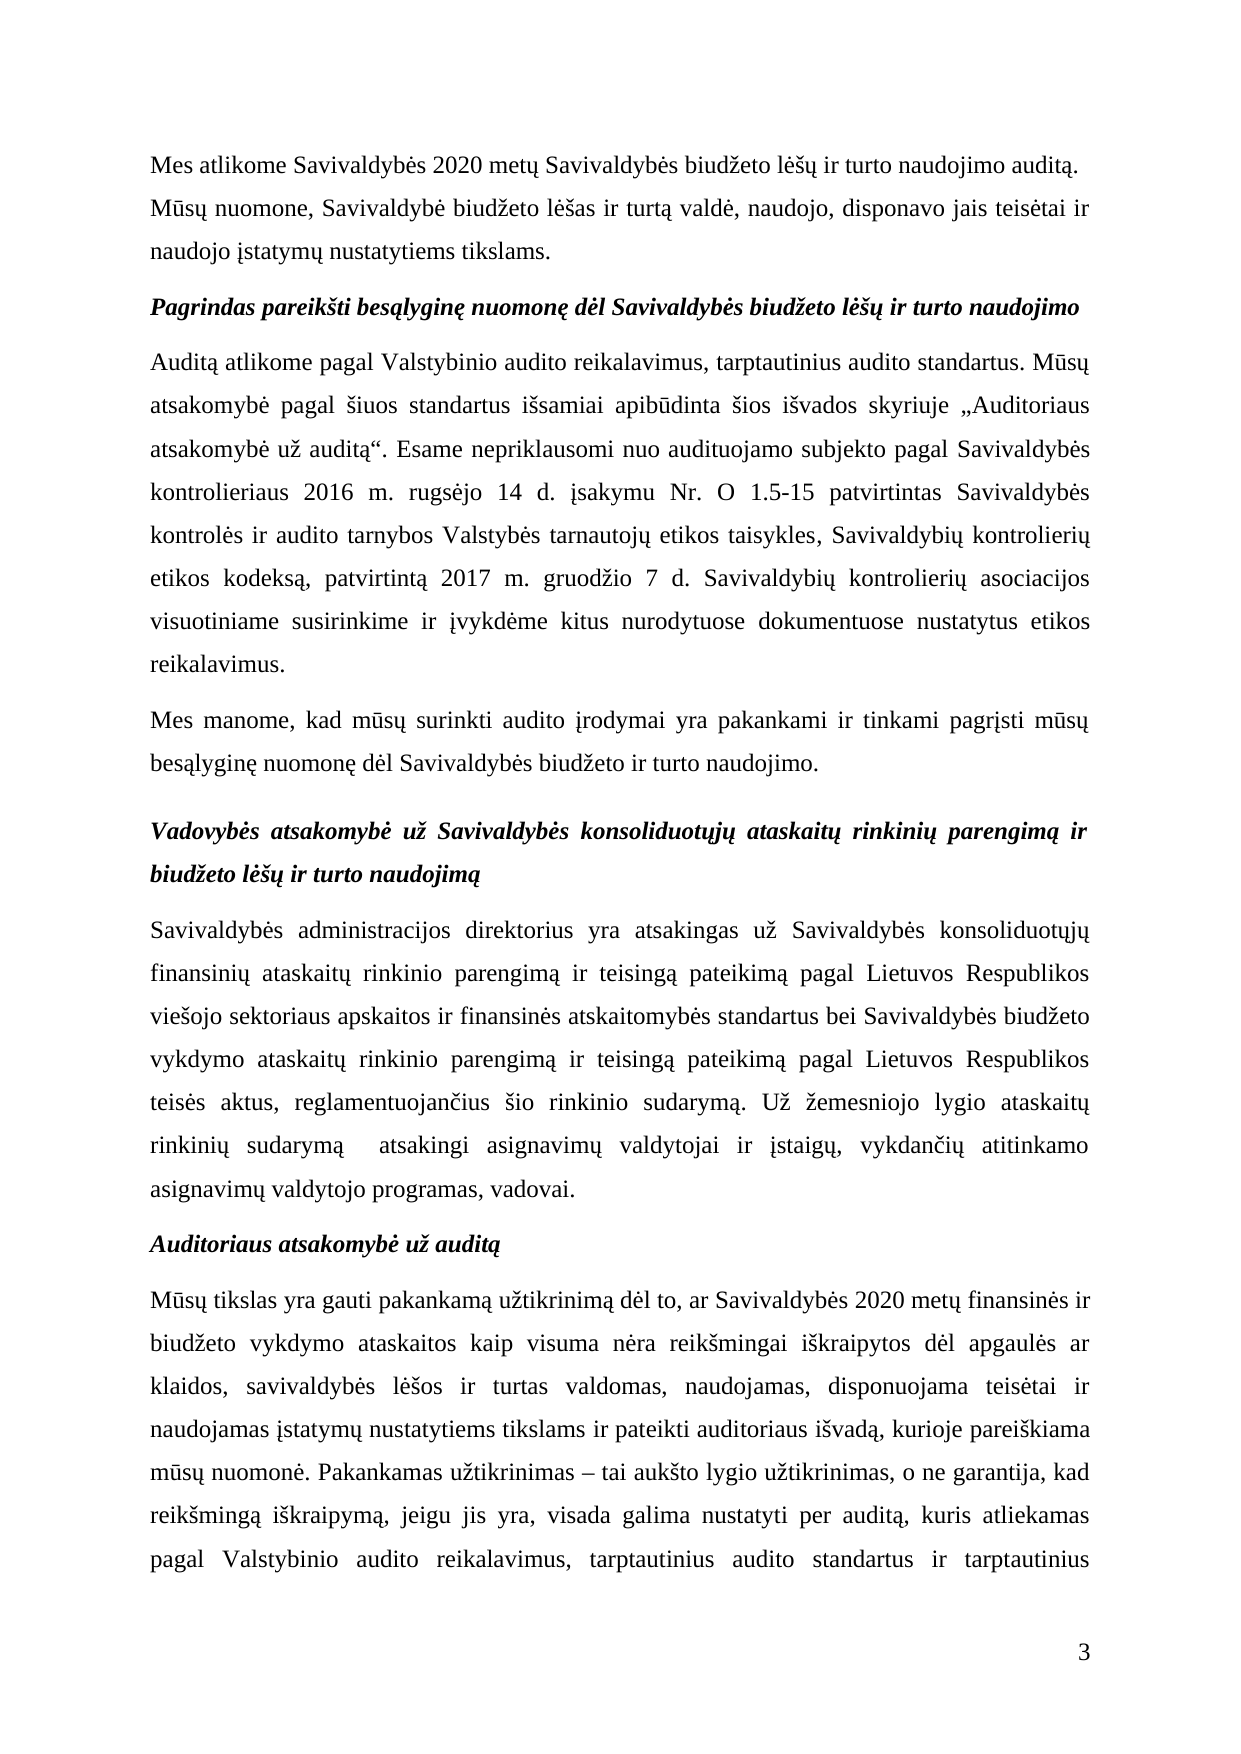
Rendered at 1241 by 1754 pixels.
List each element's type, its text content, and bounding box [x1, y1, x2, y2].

text Mes manome, kad mūsų surinkti audito įrodymai yra pakankami ir tinkami pagrįsti mūsų besąlyginę nuomonę dėl Savivaldybės biudžeto ir turto naudojimo. [150, 705, 1090, 777]
text Mes atlikome Savivaldybės 2020 metų Savivaldybės biudžeto lėšų ir turto naudojimo auditą. [150, 150, 1090, 179]
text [150, 1285, 1090, 1572]
text Auditą atlikome pagal Valstybinio audito reikalavimus, tarptautinius audito standartus. Mūsų atsakomybė pagal šiuos standartus išsamiai apibūdinta šios išvados skyriuje „Auditoriaus atsakomybė už auditą“. Esame nepriklausomi nuo audituojamo subjekto pagal Savivaldybės kontrolieriaus 2016 m. rugsėjo 14 d. įsakymu Nr. O 1.5-15 patvirtintas Savivaldybės kontrolės ir audito tarnybos Valstybės tarnautojų etikos taisykles, Savivaldybių kontrolierių etikos kodeksą, patvirtintą 2017 m. gruodžio 7 d. Savivaldybių kontrolierių asociacijos visuotiniame susirinkime ir įvykdėme kitus nurodytuose dokumentuose nustatytus etikos reikalavimus. [150, 347, 1090, 678]
text Vadovybės atsakomybė už Savivaldybės konsoliduotųjų ataskaitų rinkinių parengimą ir biudžeto lėšų ir turto naudojimą [150, 816, 1090, 888]
text Savivaldybės administracijos direktorius yra atsakingas už Savivaldybės konsoliduotųjų finansinių ataskaitų rinkinio parengimą ir teisingą pateikimą pagal Lietuvos Respublikos viešojo sektoriaus apskaitos ir finansinės atskaitomybės standartus bei Savivaldybės biudžeto vykdymo ataskaitų rinkinio parengimą ir teisingą pateikimą pagal Lietuvos Respublikos teisės aktus, reglamentuojančius šio rinkinio sudarymą. Už žemesniojo lygio ataskaitų rinkinių sudarymą atsakingi asignavimų valdytojai ir įstaigų, vykdančių atitinkamo asignavimų valdytojo programas, vadovai. [150, 915, 1090, 1202]
text Auditoriaus atsakomybė už auditą [150, 1229, 1090, 1258]
text Mūsų nuomone, Savivaldybė biudžeto lėšas ir turtą valdė, naudojo, disponavo jais teisėtai ir naudojo įstatymų nustatytiems tikslams. [150, 193, 1090, 265]
text Pagrindas pareikšti besąlyginę nuomonę dėl Savivaldybės biudžeto lėšų ir turto naudojimo [150, 292, 1090, 321]
